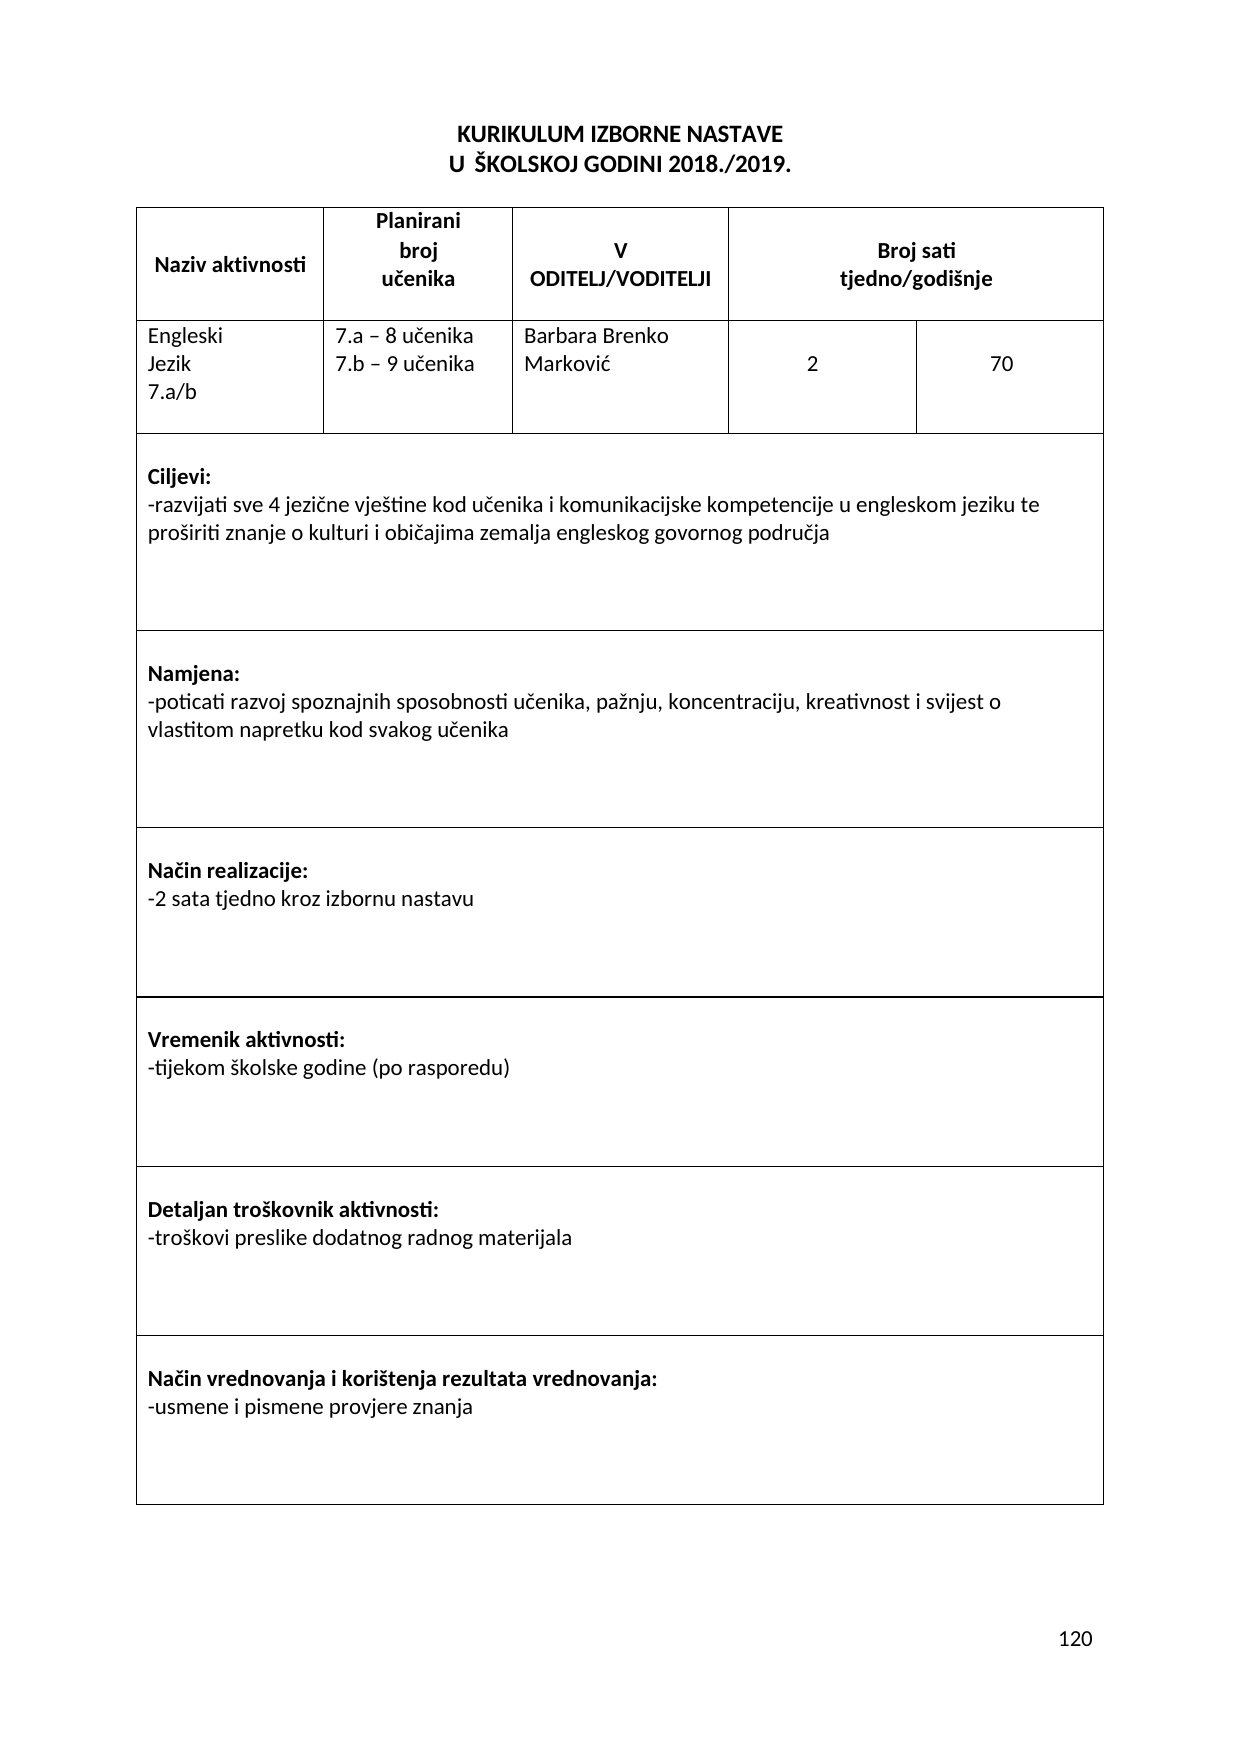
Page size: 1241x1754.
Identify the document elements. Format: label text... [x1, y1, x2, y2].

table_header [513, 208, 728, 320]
text KURIKULUM IZBORNE NASTAVE [148, 118, 1093, 148]
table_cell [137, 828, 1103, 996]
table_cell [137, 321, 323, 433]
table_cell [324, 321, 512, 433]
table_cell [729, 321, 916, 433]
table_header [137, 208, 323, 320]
text U ŠKOLSKOJ GODINI 2018./2019. [148, 148, 1093, 179]
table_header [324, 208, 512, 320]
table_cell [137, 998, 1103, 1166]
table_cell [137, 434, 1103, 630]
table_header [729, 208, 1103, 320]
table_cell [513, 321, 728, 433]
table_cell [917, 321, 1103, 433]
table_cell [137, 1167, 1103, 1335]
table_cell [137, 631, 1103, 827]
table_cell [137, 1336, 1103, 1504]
